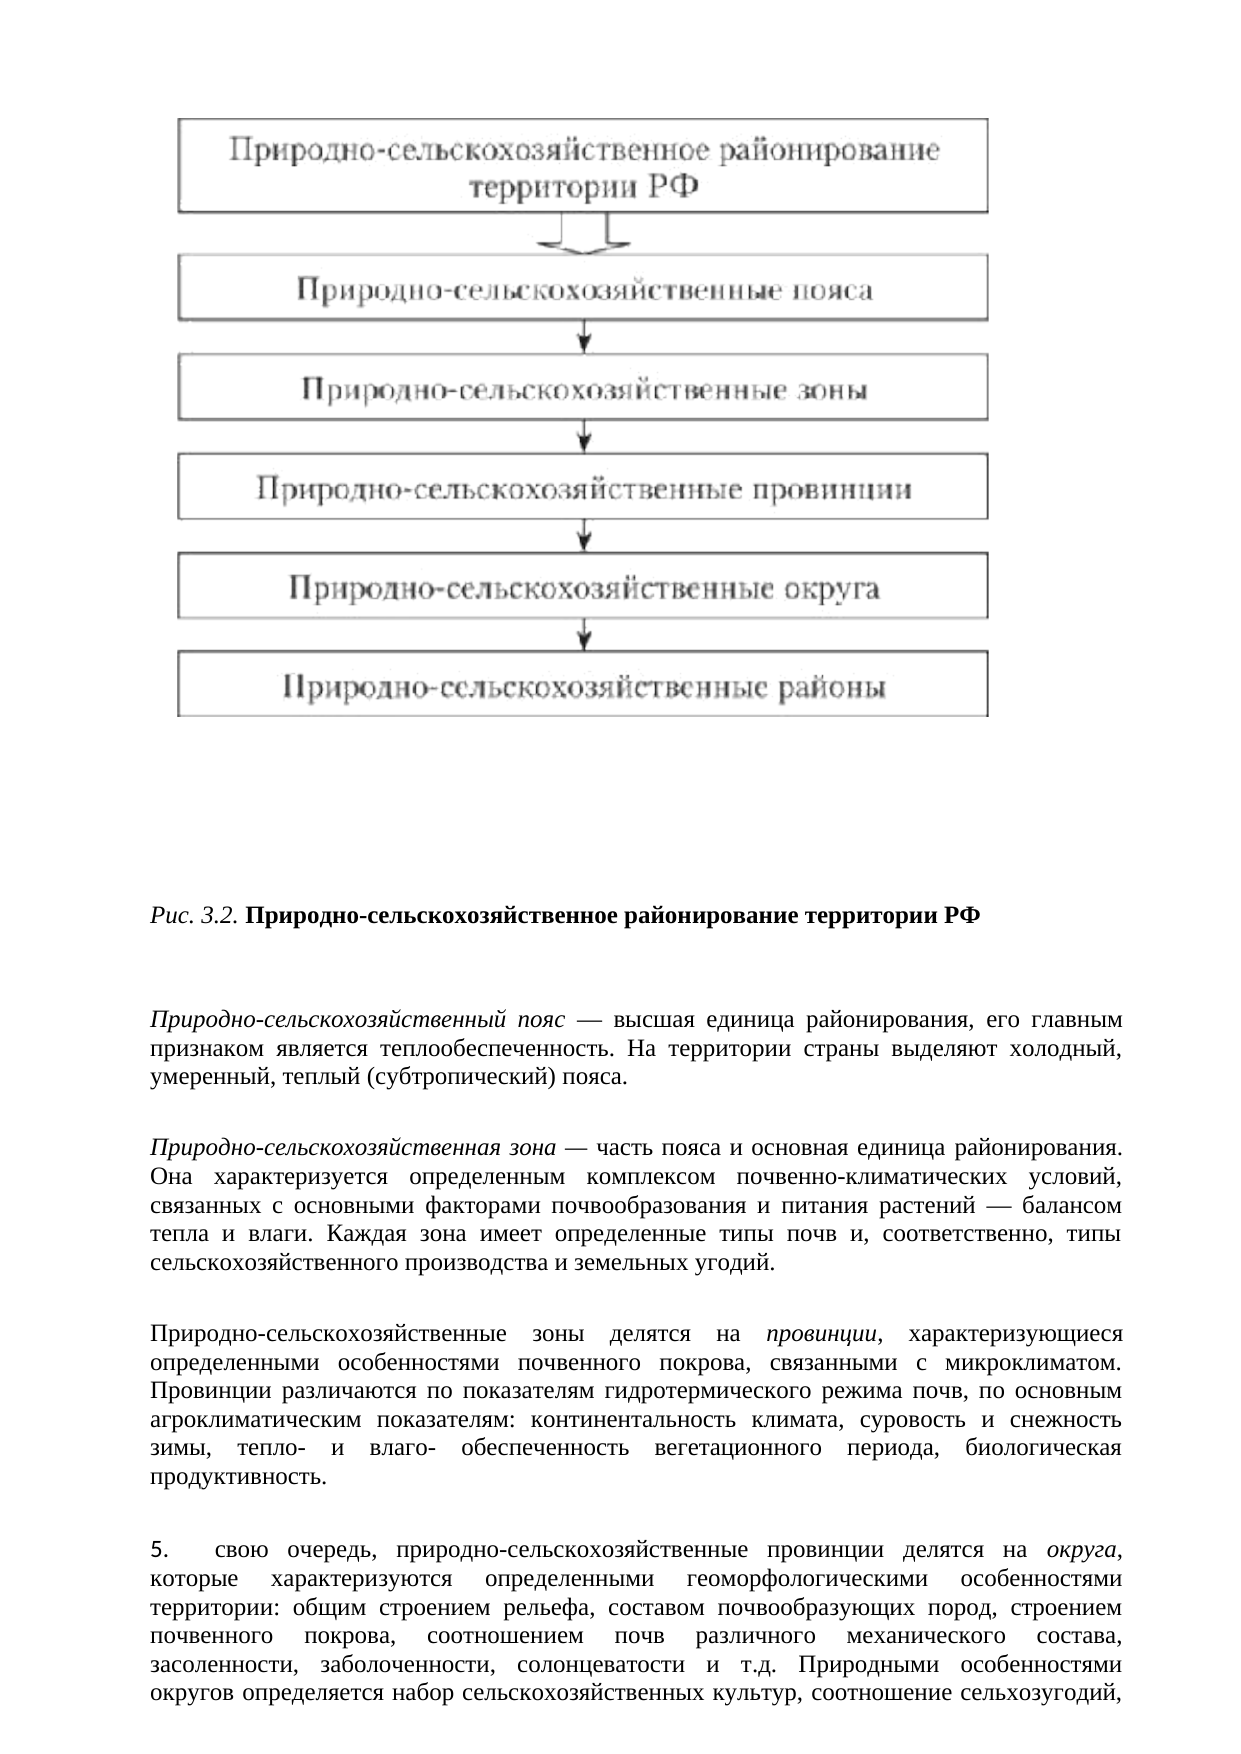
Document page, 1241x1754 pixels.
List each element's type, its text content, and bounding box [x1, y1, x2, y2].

text Рис. 3.2. Природно-сельскохозяйственное районирование территории РФ [150, 901, 1123, 929]
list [150, 1533, 1123, 1706]
text Природно-сельскохозяйственная зона — часть пояса и основная единица районирования. Она характеризуется определенным комплексом почвенно-климатических условий, связанных с основными факторами почвообразования и питания растений — балансом тепла и влаги. Каждая зона имеет определенные типы почв и, соответственно, типы сельскохозяйственного производства и земельных угодий. [150, 1133, 1123, 1276]
text Природно-сельскохозяйственный пояс — высшая единица районирования, его главным признаком является теплообеспеченность. На территории страны выделяют холодный, умеренный, теплый (субтропический) пояса. [150, 1005, 1123, 1090]
text Природно-сельскохозяйственные зоны делятся на провинции, характеризующиеся определенными особенностями почвенного покрова, связанными с микроклиматом. Провинции различаются по показателям гидротермического режима почв, по основным агроклиматическим показателям: континентальность климата, суровость и снежность зимы, тепло- и влаго- обеспеченность вегетационного периода, биологическая продуктивность. [150, 1319, 1123, 1490]
picture [177, 118, 989, 717]
